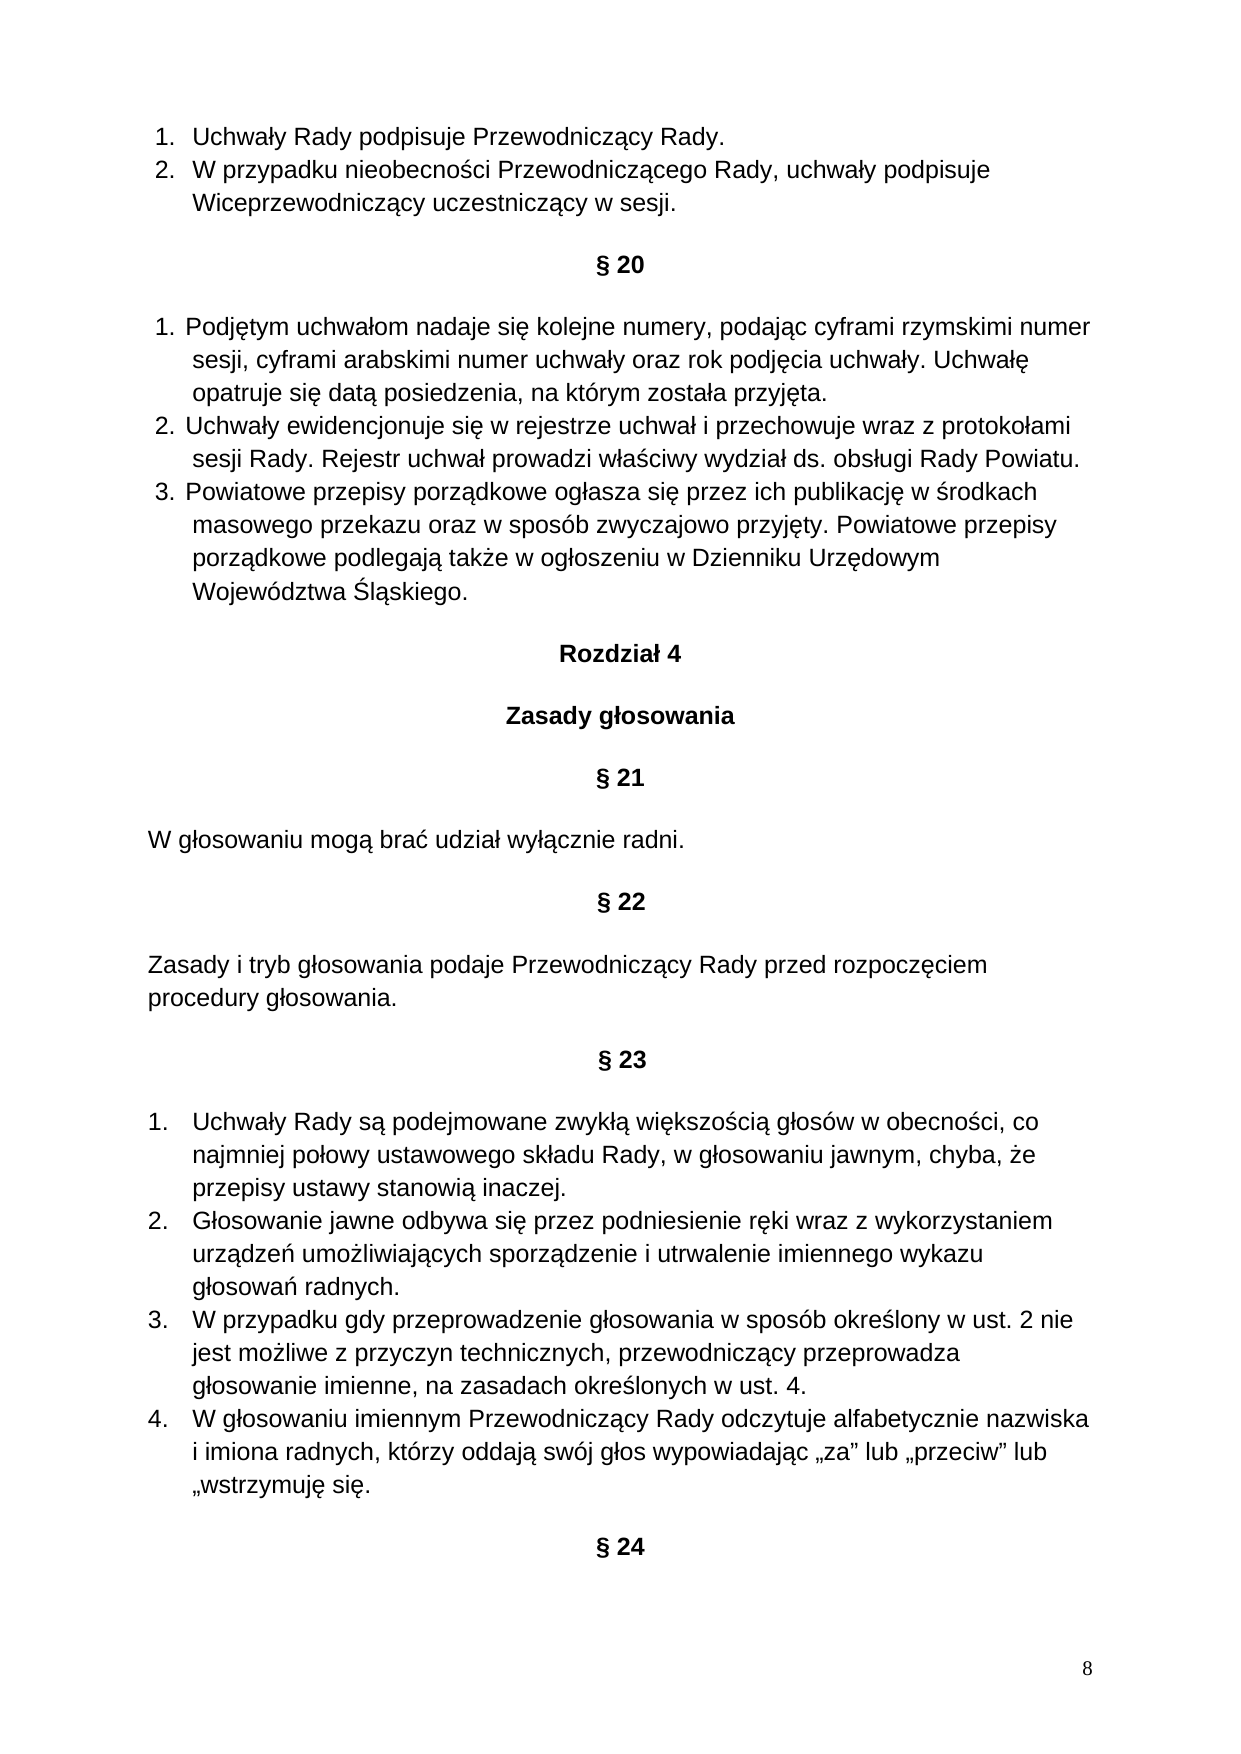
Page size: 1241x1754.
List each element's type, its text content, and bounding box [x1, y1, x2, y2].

list Uchwały Rady są podejmowane zwykłą większością głosów w obecności, co najmniej połowy ustawowego składu Rady, w głosowaniu jawnym, chyba, że przepisy ustawy stanowią inaczej. [148, 1107, 1092, 1202]
list W głosowaniu imiennym Przewodniczący Rady odczytuje alfabetycznie nazwiska i imiona radnych, którzy oddają swój głos wypowiadając „za” lub „przeciw” lub „wstrzymuję się. [148, 1404, 1092, 1499]
list Powiatowe przepisy porządkowe ogłasza się przez ich publikację w środkach masowego przekazu oraz w sposób zwyczajowo przyjęty. Powiatowe przepisy porządkowe podlegają także w ogłoszeniu w Dzienniku Urzędowym Województwa Śląskiego. [154, 477, 1092, 605]
list W przypadku gdy przeprowadzenie głosowania w sposób określony w ust. 2 nie jest możliwe z przyczyn technicznych, przewodniczący przeprowadza głosowanie imienne, na zasadach określonych w ust. 4. [148, 1305, 1092, 1400]
text § 22 [150, 887, 1092, 916]
subtitle Zasady głosowania [148, 701, 1092, 729]
text § 21 [148, 763, 1093, 792]
subtitle Rozdział 4 [148, 639, 1092, 667]
text Zasady i tryb głosowania podaje Przewodniczący Rady przed rozpoczęciem procedury głosowania. [148, 949, 1092, 1011]
text W głosowaniu mogą brać udział wyłącznie radni. [148, 825, 1092, 854]
text § 20 [148, 250, 1092, 279]
list Uchwały Rady podpisuje Przewodniczący Rady. [154, 122, 1092, 151]
list Uchwały ewidencjonuje się w rejestrze uchwał i przechowuje wraz z protokołami sesji Rady. Rejestr uchwał prowadzi właściwy wydział ds. obsługi Rady Powiatu. [154, 411, 1092, 473]
text § 23 [152, 1045, 1092, 1073]
text § 24 [148, 1532, 1092, 1561]
list Głosowanie jawne odbywa się przez podniesienie ręki wraz z wykorzystaniem urządzeń umożliwiających sporządzenie i utrwalenie imiennego wykazu głosowań radnych. [148, 1206, 1092, 1301]
list Podjętym uchwałom nadaje się kolejne numery, podając cyframi rzymskimi numer sesji, cyframi arabskimi numer uchwały oraz rok podjęcia uchwały. Uchwałę opatruje się datą posiedzenia, na którym została przyjęta. [154, 312, 1092, 407]
list W przypadku nieobecności Przewodniczącego Rady, uchwały podpisuje Wiceprzewodniczący uczestniczący w sesji. [154, 155, 1092, 217]
